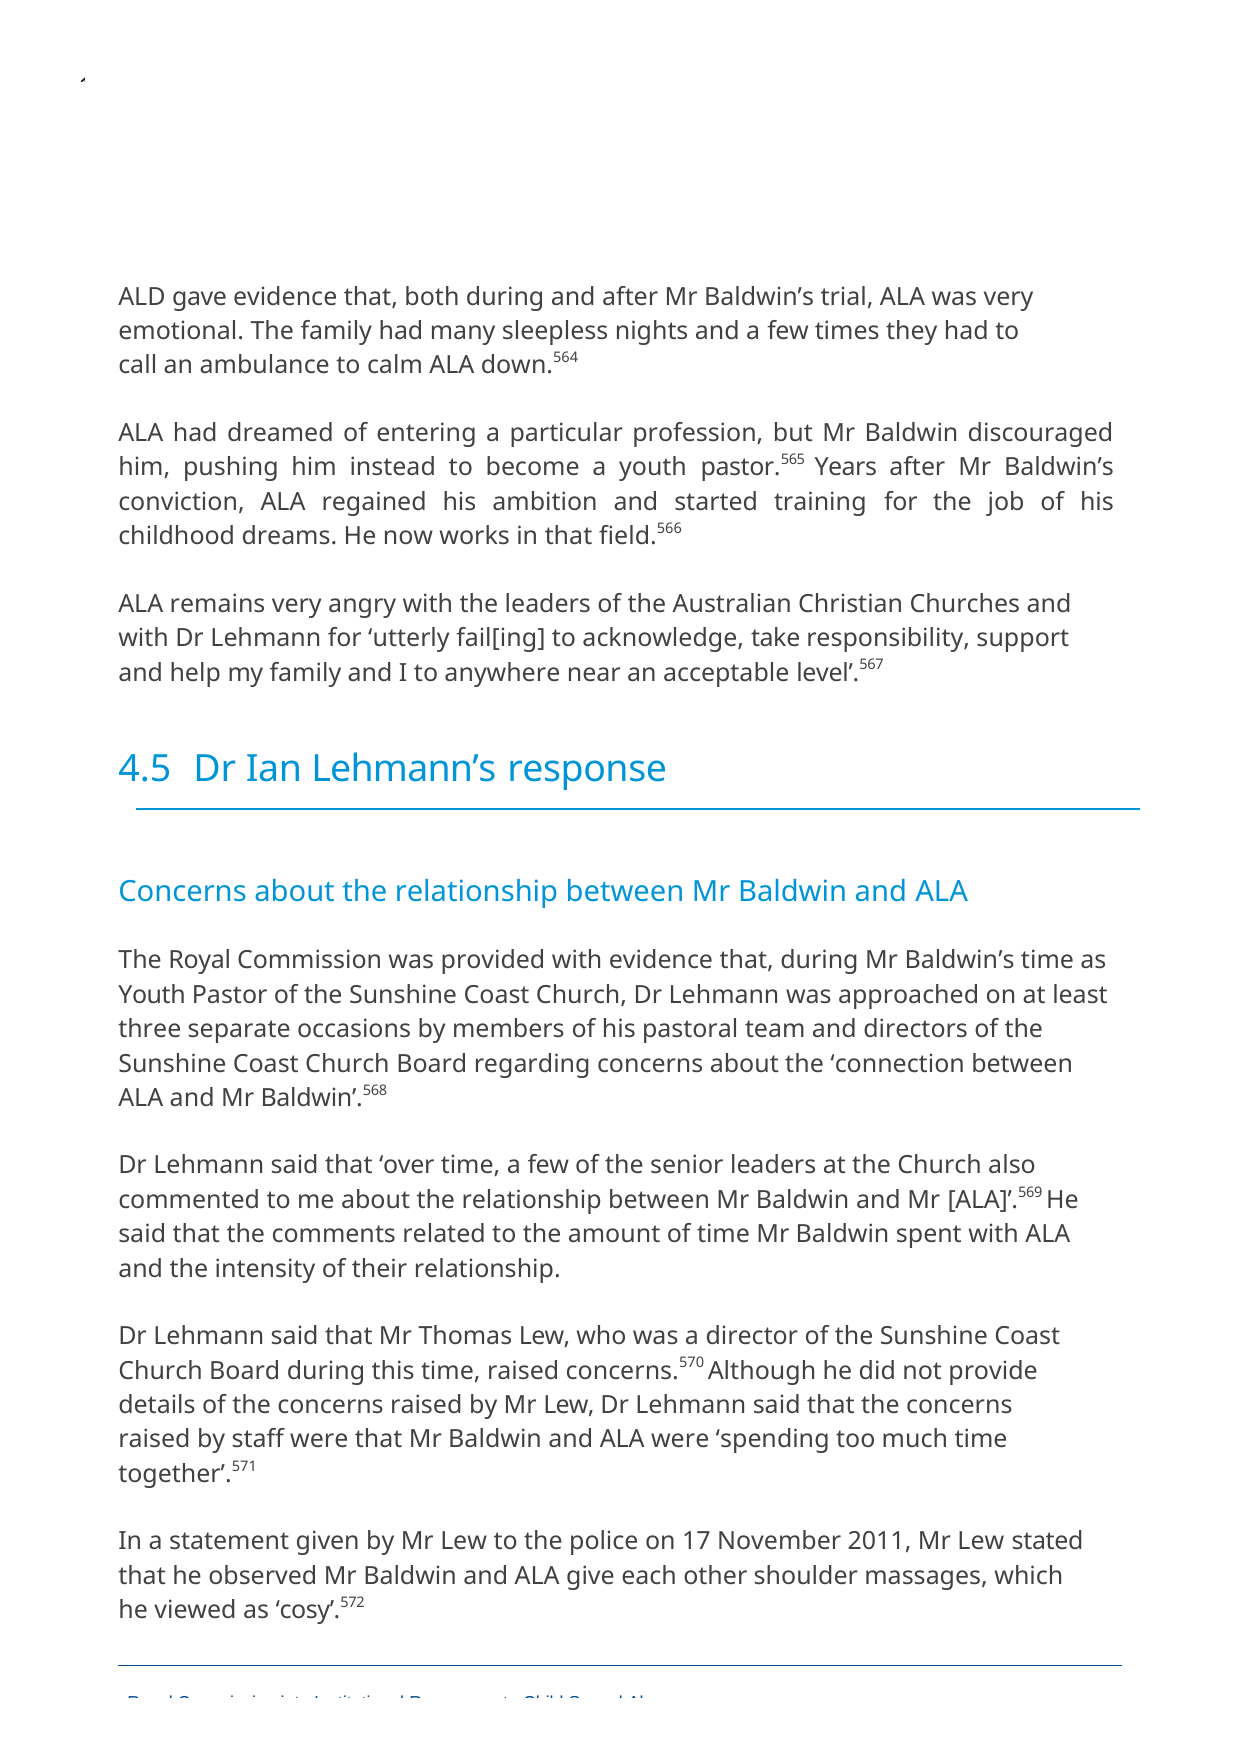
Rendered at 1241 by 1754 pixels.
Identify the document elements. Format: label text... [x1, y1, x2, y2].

text ALA remains very angry with the leaders of the Australian Christian Churches and with Dr Lehmann for ‘utterly fail[ing] to acknowledge, take responsibility, support and help my family and I to anywhere near an acceptable level’.567 [118, 585, 1108, 688]
text The Royal Commission was provided with evidence that, during Mr Baldwin’s time as Youth Pastor of the Sunshine Coast Church, Dr Lehmann was approached on at least three separate occasions by members of his pastoral team and directors of the Sunshine Coast Church Board regarding concerns about the ‘connection between ALA and Mr Baldwin’.568 [118, 942, 1117, 1114]
text ALD gave evidence that, both during and after Mr Baldwin’s trial, ALA was very emotional. The family had many sleepless nights and a few times they had to call an ambulance to calm ALA down.564 [118, 278, 1039, 381]
subtitle Concerns about the relationship between Mr Baldwin and ALA [118, 870, 1045, 910]
text In a statement given by Mr Lew to the police on 17 November 2011, Mr Lew stated that he observed Mr Baldwin and ALA give each other shoulder massages, which he viewed as ‘cosy’.572 [118, 1523, 1095, 1626]
subtitle Dr Ian Lehmann’s response [118, 741, 1178, 792]
text Dr Lehmann said that ‘over time, a few of the senior leaders at the Church also commented to me about the relationship between Mr Baldwin and Mr [ALA]’.569 He said that the comments related to the amount of time Mr Baldwin spent with ALA and the intensity of their relationship. [118, 1147, 1106, 1284]
text Dr Lehmann said that Mr Thomas Lew, who was a director of the Sunshine Coast Church Board during this time, raised concerns.570 Although he did not provide details of the concerns raised by Mr Lew, Dr Lehmann said that the concerns raised by staff were that Mr Baldwin and ALA were ‘spending too much time together’.571 [118, 1318, 1090, 1489]
text ALA had dreamed of entering a particular profession, but Mr Baldwin discouraged him, pushing him instead to become a youth pastor.565 Years after Mr Baldwin’s conviction, ALA regained his ambition and started training for the job of his childhood dreams. He now works in that field.566 [118, 414, 1114, 552]
